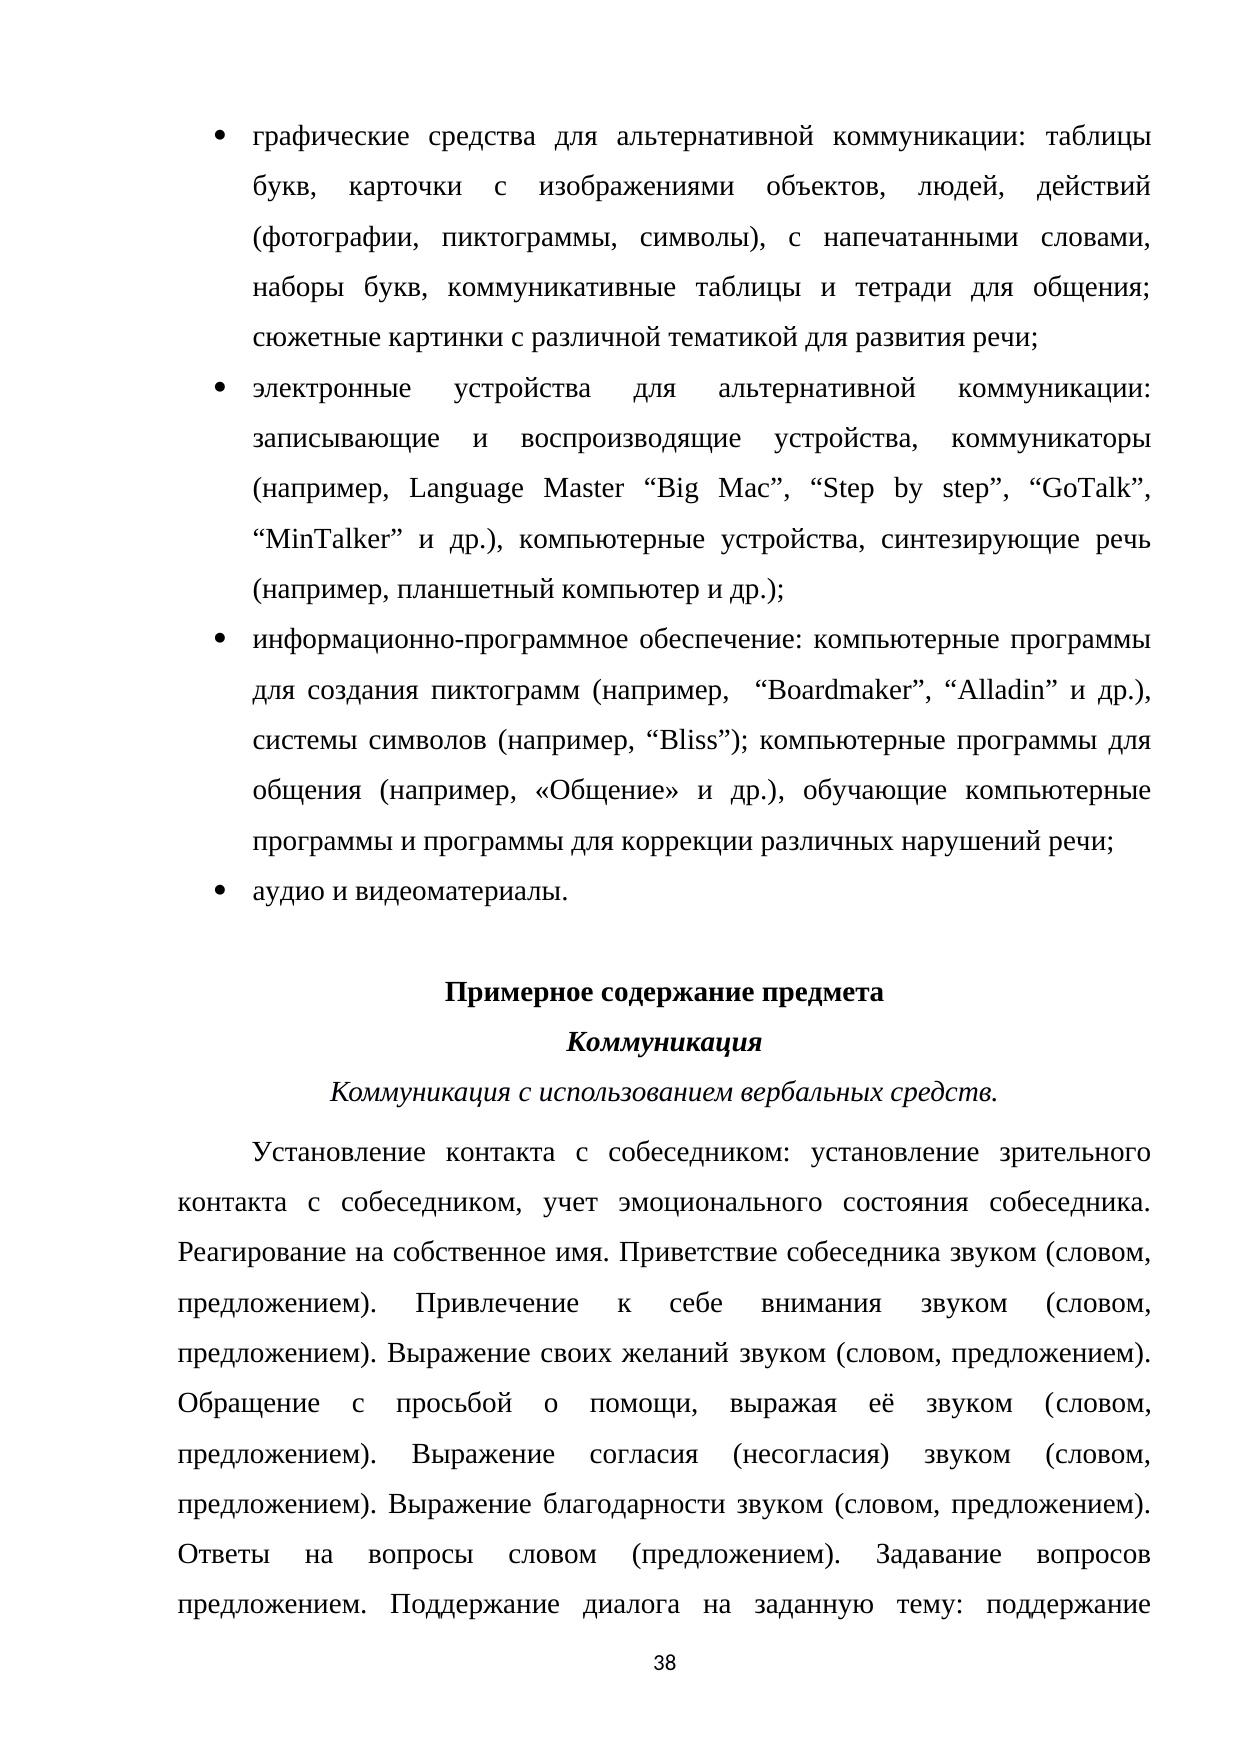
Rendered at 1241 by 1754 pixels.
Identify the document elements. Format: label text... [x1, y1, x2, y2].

text Коммуникация с использованием вербальных средств. [177, 1074, 1152, 1108]
text Примерное содержание предмета [177, 974, 1152, 1007]
list аудио и видеоматериалы. [215, 873, 1152, 907]
list информационно-программное обеспечение: компьютерные программы для создания пиктограмм (например, “Boardmaker”, “Alladin” и др.), системы символов (например, “Bliss”); компьютерные программы для общения (например, «Общение» и др.), обучающие компьютерные программы и программы для коррекции различных нарушений речи; [215, 621, 1152, 856]
list графические средства для альтернативной коммуникации: таблицы букв, карточки с изображениями объектов, людей, действий (фотографии, пиктограммы, символы), с напечатанными словами, наборы букв, коммуникативные таблицы и тетради для общения; сюжетные картинки с различной тематикой для развития речи; [215, 118, 1152, 353]
text Коммуникация [177, 1024, 1152, 1058]
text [177, 1134, 1152, 1620]
list электронные устройства для альтернативной коммуникации: записывающие и воспроизводящие устройства, коммуникаторы (например, Language Master “Big Mac”, “Step by step”, “GoTalk”, “MinTalker” и др.), компьютерные устройства, синтезирующие речь (например, планшетный компьютер и др.); [215, 370, 1152, 605]
